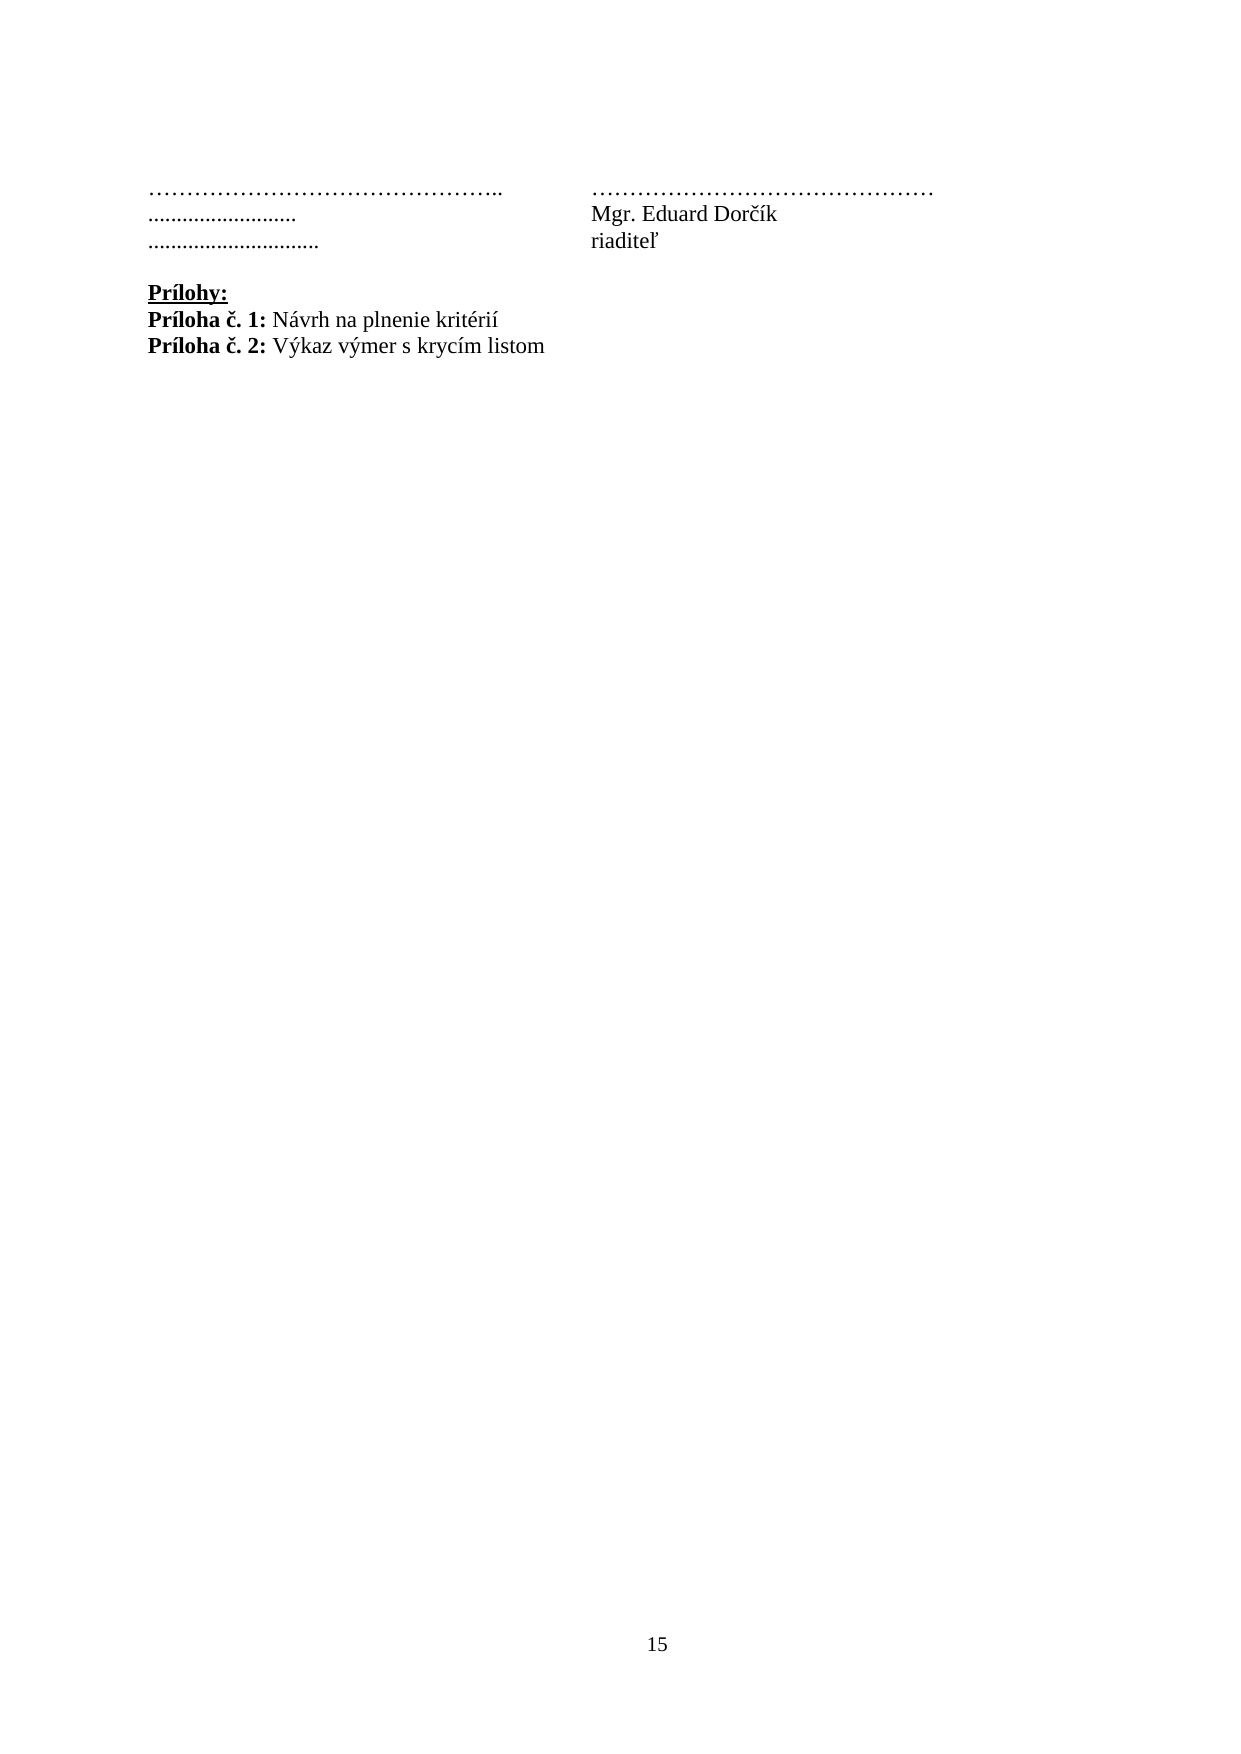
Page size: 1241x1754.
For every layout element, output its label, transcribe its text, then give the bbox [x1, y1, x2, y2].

text .......................... Mgr. Eduard Dorčík [148, 200, 1167, 227]
text .............................. riaditeľ [148, 227, 1167, 253]
text ……………………………………….. ……………………………………… [148, 174, 1167, 200]
text Príloha č. 1: Návrh na plnenie kritérií [148, 306, 1167, 332]
text Prílohy: [148, 279, 1167, 306]
text Príloha č. 2: Výkaz výmer s krycím listom [148, 332, 1167, 358]
